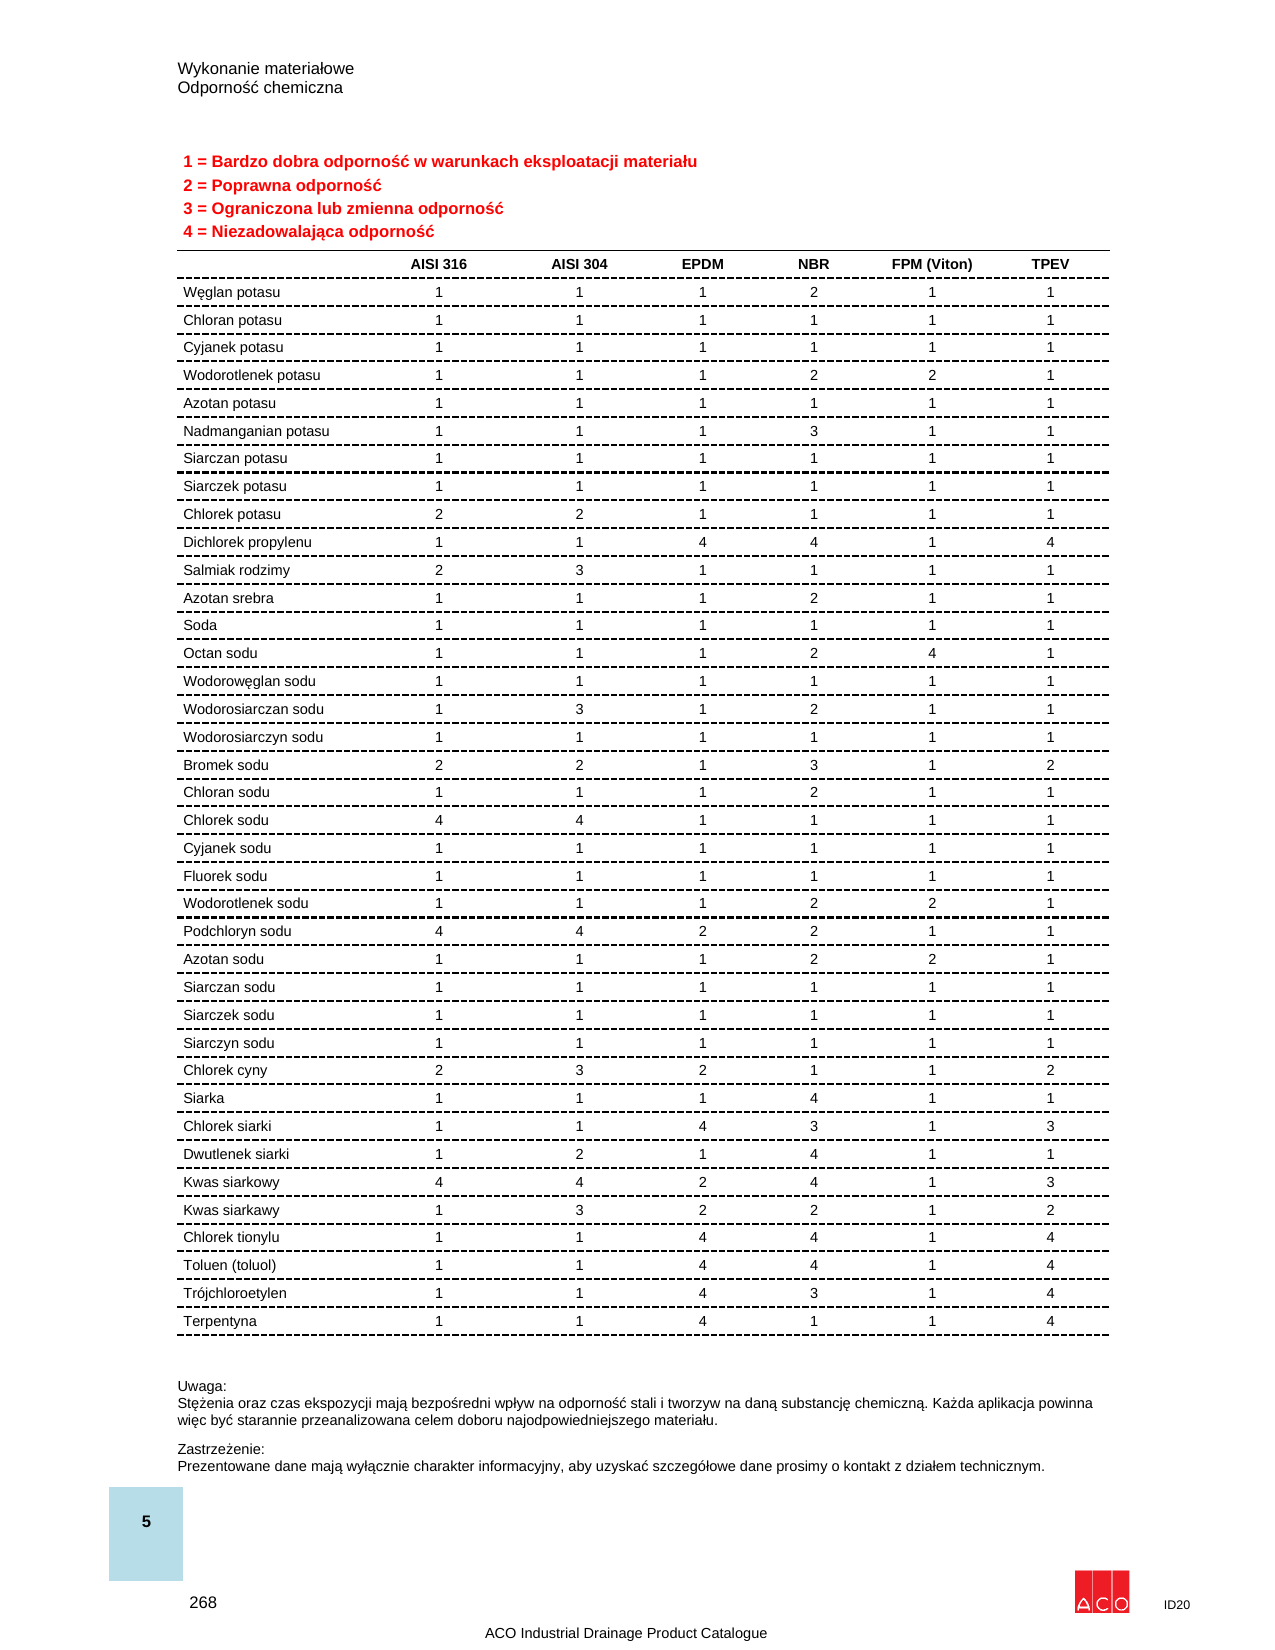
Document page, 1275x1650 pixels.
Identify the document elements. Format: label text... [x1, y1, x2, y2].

table_cell 1 [370, 722, 508, 749]
table_cell Chlorek siarki [177, 1111, 369, 1139]
table_cell 1 [873, 1056, 991, 1083]
table_cell 1 [651, 360, 754, 388]
table_cell 2 [873, 360, 991, 388]
table_cell Soda [177, 611, 369, 638]
table_cell 4 [370, 805, 508, 833]
table_cell 2 [755, 638, 873, 666]
table_cell 1 [508, 1111, 651, 1139]
table_cell 4 [370, 916, 508, 944]
table_cell Wodorosiarczan sodu [177, 694, 369, 722]
table_cell 1 [873, 444, 991, 471]
table_cell 1 [651, 444, 754, 471]
table_cell 1 [873, 1195, 991, 1222]
table_cell Chlorek potasu [177, 499, 369, 527]
table_cell 3 [508, 694, 651, 722]
table_cell Wodorotlenek potasu [177, 360, 369, 388]
table_cell 3 [755, 1111, 873, 1139]
table_cell 1 [508, 388, 651, 416]
table_cell FPM (Viton) [873, 251, 991, 277]
table_cell 3 [508, 555, 651, 583]
table_cell 1 [508, 972, 651, 1000]
table_cell 1 [873, 499, 991, 527]
table_cell Chlorek tionylu [177, 1223, 369, 1250]
table_cell 1 [873, 972, 991, 1000]
table_cell Toluen (toluol) [177, 1250, 369, 1278]
table_cell 2 [508, 499, 651, 527]
table_cell Siarka [177, 1083, 369, 1111]
table_cell 1 [508, 471, 651, 499]
table_cell Trójchloroetylen [177, 1278, 369, 1306]
table_cell 1 [508, 1083, 651, 1111]
table_cell 1 [991, 1139, 1110, 1167]
table_cell 1 [651, 1028, 754, 1056]
table_cell 2 [755, 360, 873, 388]
table_cell 2 [651, 1195, 754, 1222]
table_cell 4 [755, 527, 873, 555]
table_cell 3 [755, 750, 873, 777]
table_cell 4 [873, 638, 991, 666]
table_cell 1 [755, 1056, 873, 1083]
table_cell 1 [873, 694, 991, 722]
table_cell 1 [370, 611, 508, 638]
table_cell 1 [991, 499, 1110, 527]
table_cell Chlorek sodu [177, 805, 369, 833]
table_cell Wodorotlenek sodu [177, 889, 369, 916]
table_cell 2 [755, 1195, 873, 1222]
table_cell 1 [651, 694, 754, 722]
table_cell 4 [991, 1306, 1110, 1334]
table_cell 1 [508, 861, 651, 889]
table_cell 1 [508, 444, 651, 471]
table_cell 1 [873, 805, 991, 833]
table_cell 1 [991, 722, 1110, 749]
table_cell 2 [651, 1056, 754, 1083]
table_cell 2 [755, 944, 873, 972]
table_cell 1 [755, 444, 873, 471]
table_cell 1 [508, 666, 651, 694]
table_cell 1 [651, 583, 754, 611]
table_cell 1 [755, 611, 873, 638]
table_cell 2 [991, 1195, 1110, 1222]
table_cell 1 [370, 666, 508, 694]
table_cell Chloran potasu [177, 305, 369, 332]
table_cell 1 [370, 416, 508, 444]
table_cell 1 [873, 1139, 991, 1167]
table_cell 1 [370, 1139, 508, 1167]
table_cell 1 [370, 1083, 508, 1111]
table_cell 1 [991, 916, 1110, 944]
table_cell 1 [651, 333, 754, 360]
table_cell Podchloryn sodu [177, 916, 369, 944]
table_cell Kwas siarkowy [177, 1167, 369, 1194]
table_cell 3 [991, 1167, 1110, 1194]
table_cell Węglan potasu [177, 277, 369, 304]
table_cell 1 [755, 833, 873, 861]
table_cell 3 [508, 1195, 651, 1222]
table_cell Fluorek sodu [177, 861, 369, 889]
table_cell 4 [651, 1250, 754, 1278]
table_cell 2 [651, 1167, 754, 1194]
table_cell 4 [651, 527, 754, 555]
table_cell 1 [991, 778, 1110, 805]
table_cell 1 [651, 666, 754, 694]
table_cell Chlorek cyny [177, 1056, 369, 1083]
table_cell Kwas siarkawy [177, 1195, 369, 1222]
table_cell 1 [370, 444, 508, 471]
table_cell 2 [755, 778, 873, 805]
table_cell 4 [991, 1223, 1110, 1250]
table_cell Chloran sodu [177, 778, 369, 805]
table_cell 1 [873, 277, 991, 304]
table_cell 1 [370, 694, 508, 722]
table_cell 2 [991, 750, 1110, 777]
table_cell 1 [991, 666, 1110, 694]
table_cell 1 [873, 1250, 991, 1278]
table_cell 1 [370, 1195, 508, 1222]
table_cell 1 [755, 666, 873, 694]
table_cell 1 [873, 750, 991, 777]
table_cell 1 [651, 722, 754, 749]
table_cell 1 [755, 1028, 873, 1056]
table_cell 1 [991, 861, 1110, 889]
table_cell 1 [370, 861, 508, 889]
table_cell 1 [651, 944, 754, 972]
table_cell 2 [755, 889, 873, 916]
table_cell 1 [508, 360, 651, 388]
table_cell 1 [651, 889, 754, 916]
table_cell 1 [508, 1223, 651, 1250]
table_cell Wodorosiarczyn sodu [177, 722, 369, 749]
table_cell 1 [755, 972, 873, 1000]
table_cell 1 [370, 778, 508, 805]
table_cell 1 [508, 583, 651, 611]
table_cell 1 [651, 833, 754, 861]
table_cell 1 [873, 471, 991, 499]
table_cell 4 [755, 1250, 873, 1278]
table_cell 1 [651, 861, 754, 889]
table_cell Siarczek potasu [177, 471, 369, 499]
table_cell 4 [991, 1250, 1110, 1278]
table_cell 1 [991, 972, 1110, 1000]
table_cell 4 [755, 1223, 873, 1250]
table_cell 1 [755, 1000, 873, 1028]
table_cell 1 [755, 555, 873, 583]
table_cell Nadmanganian potasu [177, 416, 369, 444]
table_cell 1 [873, 1083, 991, 1111]
table_cell Cyjanek potasu [177, 333, 369, 360]
table_cell 1 [991, 416, 1110, 444]
table_cell Bromek sodu [177, 750, 369, 777]
table_cell Octan sodu [177, 638, 369, 666]
table_cell 1 [991, 805, 1110, 833]
table_cell 1 [873, 583, 991, 611]
table_cell 1 [873, 861, 991, 889]
table_cell 1 [991, 360, 1110, 388]
table_cell 4 [651, 1111, 754, 1139]
table_cell 4 [991, 527, 1110, 555]
table_cell 4 [755, 1139, 873, 1167]
table_cell 1 [873, 1000, 991, 1028]
table_cell 1 [508, 611, 651, 638]
table_cell Siarczyn sodu [177, 1028, 369, 1056]
table_cell 4 [991, 1278, 1110, 1306]
table_cell 1 [508, 416, 651, 444]
table_cell 1 [755, 388, 873, 416]
table_cell Azotan sodu [177, 944, 369, 972]
table_cell 1 [508, 527, 651, 555]
table_cell NBR [755, 251, 873, 277]
table_cell 1 [873, 1111, 991, 1139]
table_cell 2 [873, 944, 991, 972]
table_cell 1 [508, 638, 651, 666]
table_cell 1 [873, 833, 991, 861]
table_cell 2 [370, 555, 508, 583]
table_cell 4 [508, 805, 651, 833]
table_cell 1 [370, 1111, 508, 1139]
table_cell 1 [991, 889, 1110, 916]
table_cell 1 [508, 944, 651, 972]
table_cell 4 [651, 1278, 754, 1306]
table_cell 3 [991, 1111, 1110, 1139]
table_cell 2 [508, 1139, 651, 1167]
table_cell 1 [651, 416, 754, 444]
table_cell 1 [508, 305, 651, 332]
table_cell 1 [508, 722, 651, 749]
table_cell 1 [873, 1223, 991, 1250]
table_cell 4 [508, 1167, 651, 1194]
table_cell 1 [651, 471, 754, 499]
table_cell 1 [991, 388, 1110, 416]
table_cell 1 [508, 333, 651, 360]
table_cell 1 [651, 778, 754, 805]
table_cell 1 [991, 277, 1110, 304]
table_cell 1 [651, 555, 754, 583]
table_cell 1 [370, 833, 508, 861]
table_cell Dichlorek propylenu [177, 527, 369, 555]
table_cell 1 [651, 611, 754, 638]
table_cell 1 [370, 305, 508, 332]
table_cell 1 [651, 750, 754, 777]
table_cell 4 [651, 1223, 754, 1250]
table_cell 3 [508, 1056, 651, 1083]
table_cell 1 [370, 583, 508, 611]
table_cell 1 [873, 611, 991, 638]
table_cell 1 [873, 916, 991, 944]
table_cell 1 [370, 1223, 508, 1250]
table_cell 1 [991, 305, 1110, 332]
table_cell TPEV [991, 251, 1110, 277]
table_cell 1 [651, 638, 754, 666]
table_cell 4 [370, 1167, 508, 1194]
table_cell 1 [651, 277, 754, 304]
table_cell 1 [991, 944, 1110, 972]
table_cell 1 [755, 471, 873, 499]
table_cell Siarczan potasu [177, 444, 369, 471]
table_cell 1 [991, 833, 1110, 861]
table_cell 1 [508, 1278, 651, 1306]
table_cell 1 [991, 611, 1110, 638]
table_cell 4 [508, 916, 651, 944]
table_cell 4 [755, 1083, 873, 1111]
table_cell 1 [370, 1306, 508, 1334]
table_cell 1 [370, 1000, 508, 1028]
table_cell 1 [651, 305, 754, 332]
table_cell 1 [755, 333, 873, 360]
table_cell 1 [755, 1306, 873, 1334]
table_cell 1 [873, 1278, 991, 1306]
table_cell Siarczek sodu [177, 1000, 369, 1028]
table_cell 1 [651, 388, 754, 416]
table_cell 1 [370, 360, 508, 388]
table_cell 1 [755, 499, 873, 527]
table_cell 1 [991, 583, 1110, 611]
table_cell 1 [873, 527, 991, 555]
table_cell 1 [873, 416, 991, 444]
picture [1075, 1568, 1130, 1613]
table_cell 1 [651, 972, 754, 1000]
table_cell 4 [755, 1167, 873, 1194]
table_cell 1 [370, 388, 508, 416]
table_cell 1 [873, 722, 991, 749]
table_cell 2 [755, 916, 873, 944]
table_cell 1 [991, 1028, 1110, 1056]
table_cell 1 [991, 471, 1110, 499]
table_cell 1 [873, 778, 991, 805]
table_cell 1 [508, 778, 651, 805]
table_cell 1 [991, 555, 1110, 583]
table_cell Dwutlenek siarki [177, 1139, 369, 1167]
table_cell 2 [370, 499, 508, 527]
table_cell 1 [755, 805, 873, 833]
table_cell 1 [873, 555, 991, 583]
table_cell 4 [651, 1306, 754, 1334]
table_cell AISI 304 [508, 251, 651, 277]
table_cell 1 [370, 1028, 508, 1056]
table_cell 1 [508, 889, 651, 916]
table_cell 1 [370, 277, 508, 304]
table_cell 1 [873, 388, 991, 416]
table_cell 1 [755, 722, 873, 749]
table_cell 1 [651, 1000, 754, 1028]
table_cell 1 [991, 638, 1110, 666]
table_cell 2 [508, 750, 651, 777]
table_cell 1 [991, 694, 1110, 722]
table_cell 2 [873, 889, 991, 916]
table_cell EPDM [651, 251, 754, 277]
table_cell 3 [755, 416, 873, 444]
table_header 1 = Bardzo dobra odporność w warunkach eksploatacji materiału 2 = Poprawna odporność 3 = Ograniczona lub zmienna odporność 4 = Niezadowalająca odporność [177, 148, 1110, 250]
table_cell [177, 251, 369, 277]
table_cell 1 [991, 1000, 1110, 1028]
table_cell 1 [991, 1083, 1110, 1111]
table_cell 1 [508, 833, 651, 861]
table_cell 1 [651, 1083, 754, 1111]
table_cell 1 [508, 1250, 651, 1278]
table_cell 1 [370, 471, 508, 499]
table_cell 3 [755, 1278, 873, 1306]
table_cell 1 [370, 333, 508, 360]
table_cell 1 [508, 277, 651, 304]
table_cell Cyjanek sodu [177, 833, 369, 861]
table_cell 1 [873, 1028, 991, 1056]
table_cell 1 [873, 305, 991, 332]
table_cell 1 [991, 333, 1110, 360]
table_cell 1 [370, 889, 508, 916]
table_cell 2 [651, 916, 754, 944]
table_cell 2 [370, 1056, 508, 1083]
table_cell 1 [370, 944, 508, 972]
table_cell 1 [991, 444, 1110, 471]
table_cell Azotan srebra [177, 583, 369, 611]
table_cell Wodorowęglan sodu [177, 666, 369, 694]
table_cell Salmiak rodzimy [177, 555, 369, 583]
table_cell 2 [755, 583, 873, 611]
table_cell Siarczan sodu [177, 972, 369, 1000]
table_cell 1 [370, 638, 508, 666]
table_cell 1 [873, 1167, 991, 1194]
table_cell 1 [873, 333, 991, 360]
table_cell 1 [651, 499, 754, 527]
table_cell Terpentyna [177, 1306, 369, 1334]
table_cell 2 [370, 750, 508, 777]
table_cell 1 [651, 805, 754, 833]
table_cell 2 [755, 694, 873, 722]
table_cell 1 [873, 1306, 991, 1334]
table_cell 1 [755, 305, 873, 332]
table_cell Azotan potasu [177, 388, 369, 416]
table_cell AISI 316 [370, 251, 508, 277]
table_cell 1 [651, 1139, 754, 1167]
table_cell 1 [755, 861, 873, 889]
table_cell 1 [370, 1278, 508, 1306]
table_cell 1 [508, 1028, 651, 1056]
table_cell 1 [370, 1250, 508, 1278]
table_cell 2 [991, 1056, 1110, 1083]
table_cell 1 [873, 666, 991, 694]
table_cell 2 [755, 277, 873, 304]
table_cell 1 [370, 972, 508, 1000]
table_cell 1 [370, 527, 508, 555]
table_cell 1 [508, 1000, 651, 1028]
table_cell 1 [508, 1306, 651, 1334]
